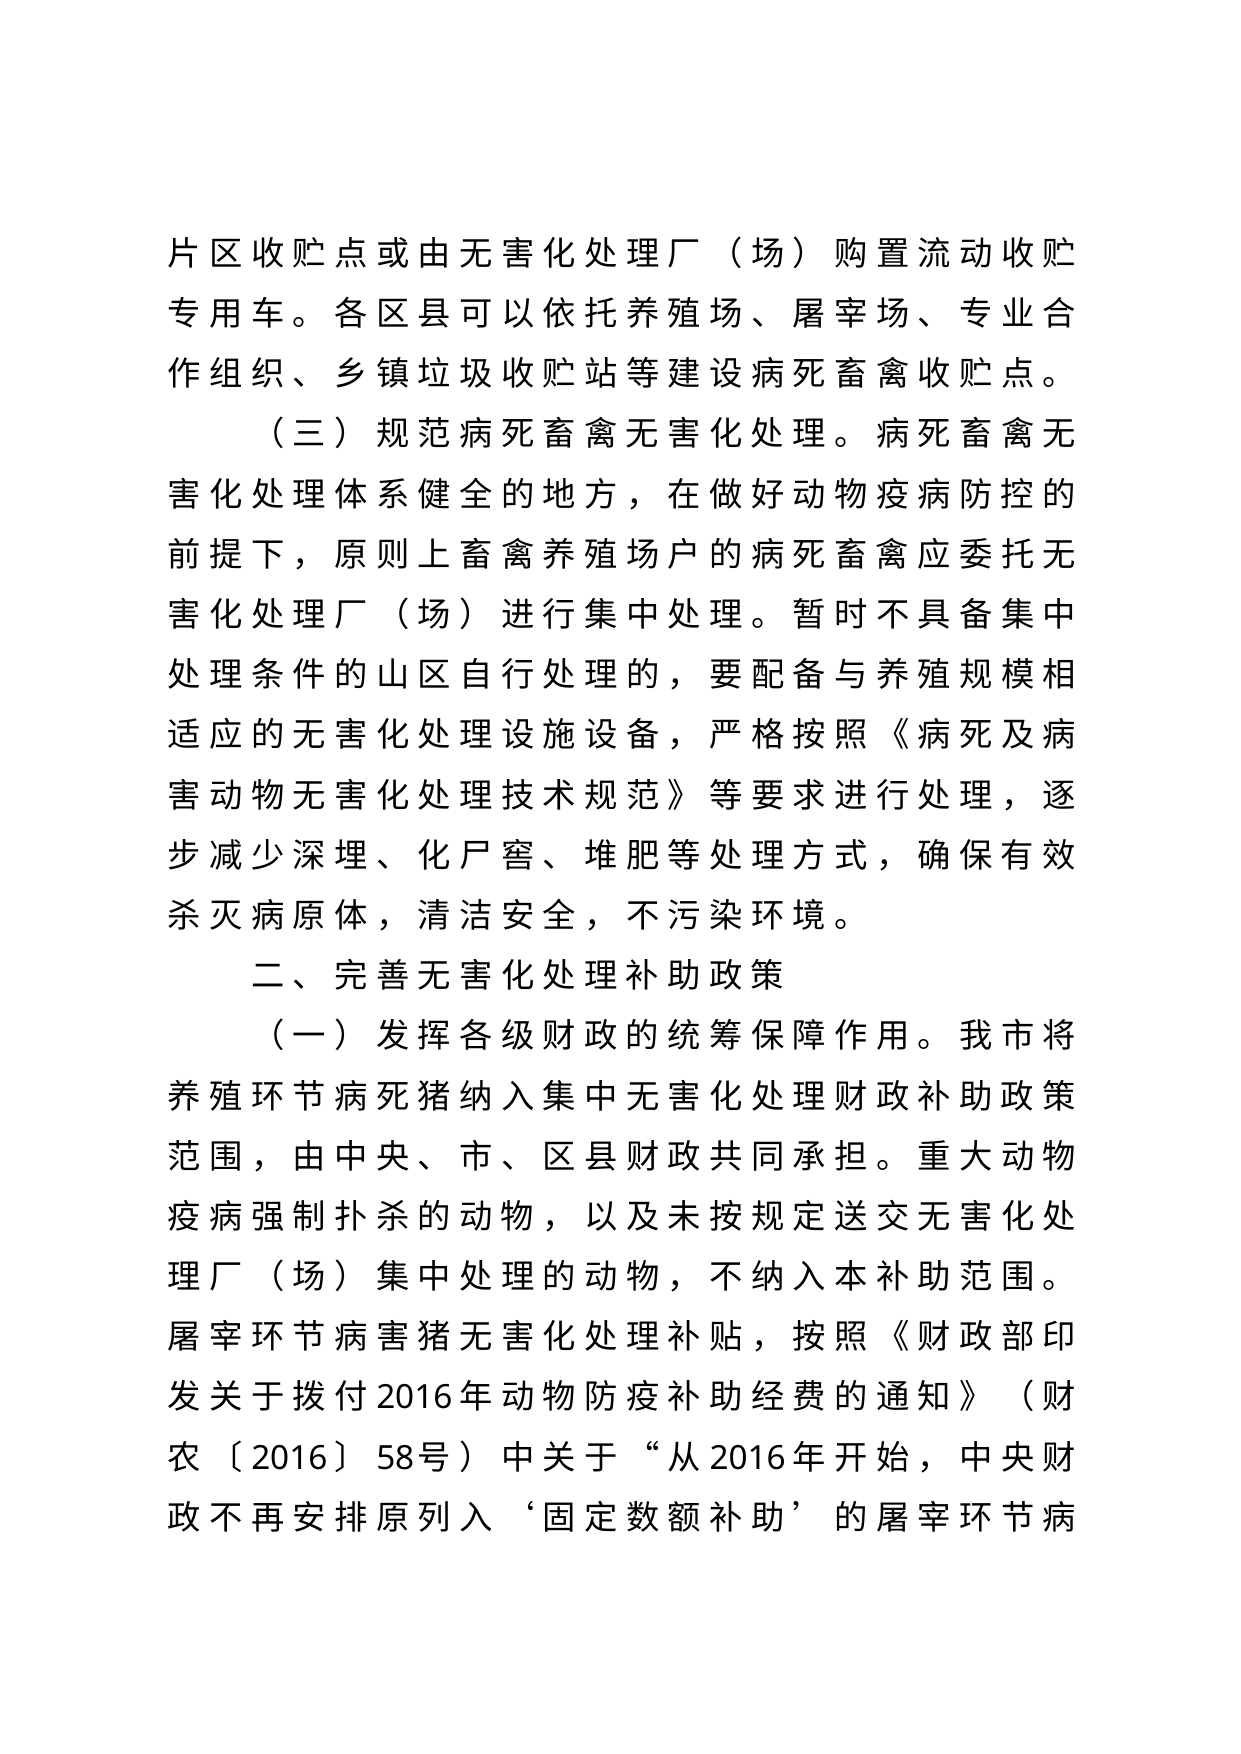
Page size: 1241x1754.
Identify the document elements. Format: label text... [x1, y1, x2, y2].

text 二、完善无害化处理补助政策 [168, 943, 1084, 1003]
text （三）规范病死畜禽无害化处理。病死畜禽无害化处理体系健全的地方，在做好动物疫病防控的前提下，原则上畜禽养殖场户的病死畜禽应委托无害化处理厂（场）进行集中处理。暂时不具备集中处理条件的山区自行处理的，要配备与养殖规模相适应的无害化处理设施设备，严格按照《病死及病害动物无害化处理技术规范》等要求进行处理，逐步减少深埋、化尸窖、堆肥等处理方式，确保有效杀灭病原体，清洁安全，不污染环境。 [168, 401, 1084, 943]
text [168, 221, 1084, 401]
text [168, 1003, 1084, 1545]
